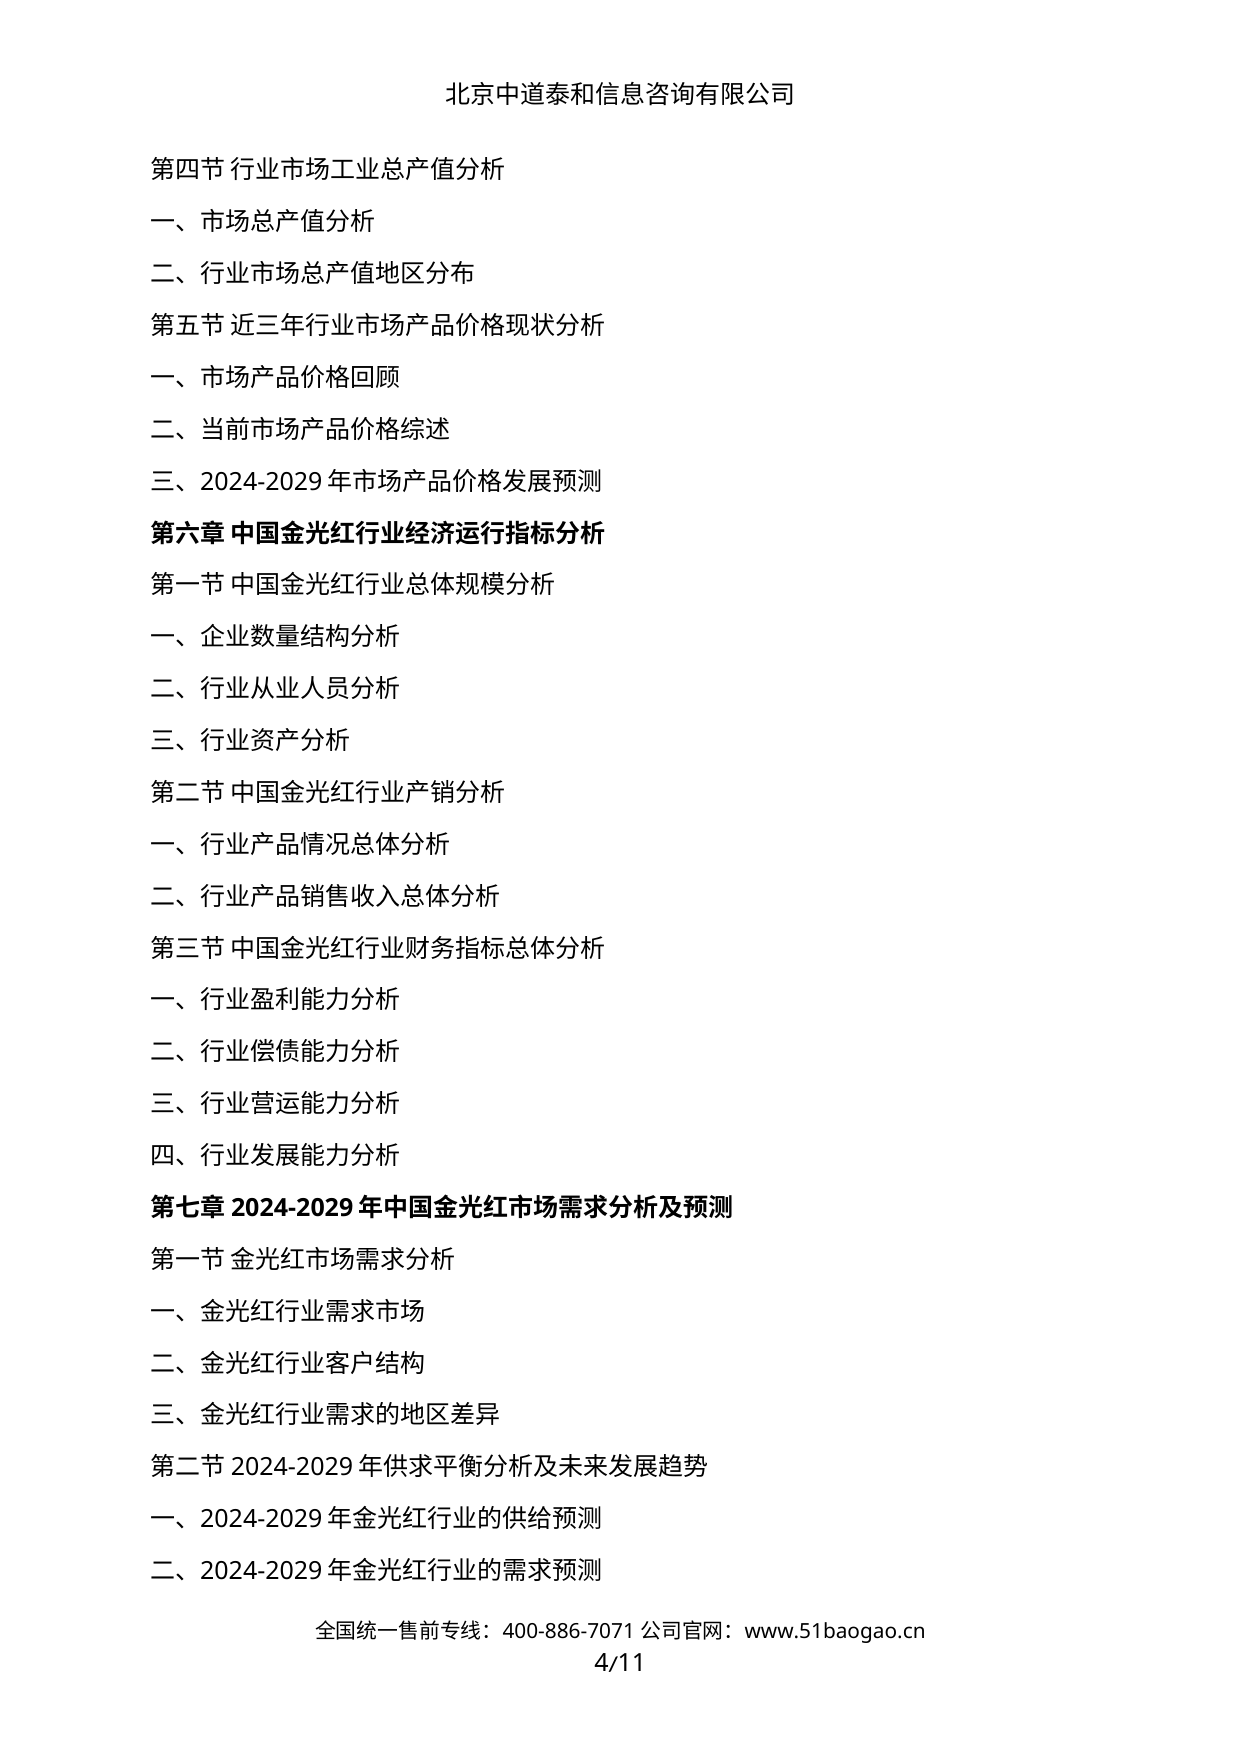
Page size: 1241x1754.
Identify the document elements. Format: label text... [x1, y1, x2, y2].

text 二、行业偿债能力分析 [150, 1032, 1090, 1068]
text 一、市场总产值分析 [150, 202, 1090, 238]
text 三、行业资产分析 [150, 721, 1090, 757]
text 第三节 中国金光红行业财务指标总体分析 [150, 928, 1090, 964]
text 二、2024-2029年金光红行业的需求预测 [150, 1551, 1090, 1587]
text 三、行业营运能力分析 [150, 1084, 1090, 1120]
text 一、2024-2029年金光红行业的供给预测 [150, 1499, 1090, 1535]
text 三、金光红行业需求的地区差异 [150, 1395, 1090, 1431]
text 二、金光红行业客户结构 [150, 1343, 1090, 1379]
text 一、金光红行业需求市场 [150, 1291, 1090, 1327]
text 第一节 中国金光红行业总体规模分析 [150, 565, 1090, 601]
text 三、2024-2029年市场产品价格发展预测 [150, 461, 1090, 497]
text 一、行业盈利能力分析 [150, 980, 1090, 1016]
text 第四节 行业市场工业总产值分析 [150, 150, 1090, 186]
text 第一节 金光红市场需求分析 [150, 1239, 1090, 1276]
text 第二节 中国金光红行业产销分析 [150, 772, 1090, 809]
text 第六章 中国金光红行业经济运行指标分析 [150, 513, 1090, 549]
text 一、企业数量结构分析 [150, 617, 1090, 653]
text 四、行业发展能力分析 [150, 1136, 1090, 1172]
text 二、行业产品销售收入总体分析 [150, 876, 1090, 912]
text 第二节 2024-2029年供求平衡分析及未来发展趋势 [150, 1447, 1090, 1483]
text 一、市场产品价格回顾 [150, 357, 1090, 394]
text 二、当前市场产品价格综述 [150, 409, 1090, 446]
text 二、行业市场总产值地区分布 [150, 254, 1090, 290]
text 二、行业从业人员分析 [150, 669, 1090, 705]
text 一、行业产品情况总体分析 [150, 824, 1090, 861]
text 第五节 近三年行业市场产品价格现状分析 [150, 306, 1090, 342]
text 第七章 2024-2029年中国金光红市场需求分析及预测 [150, 1187, 1090, 1224]
